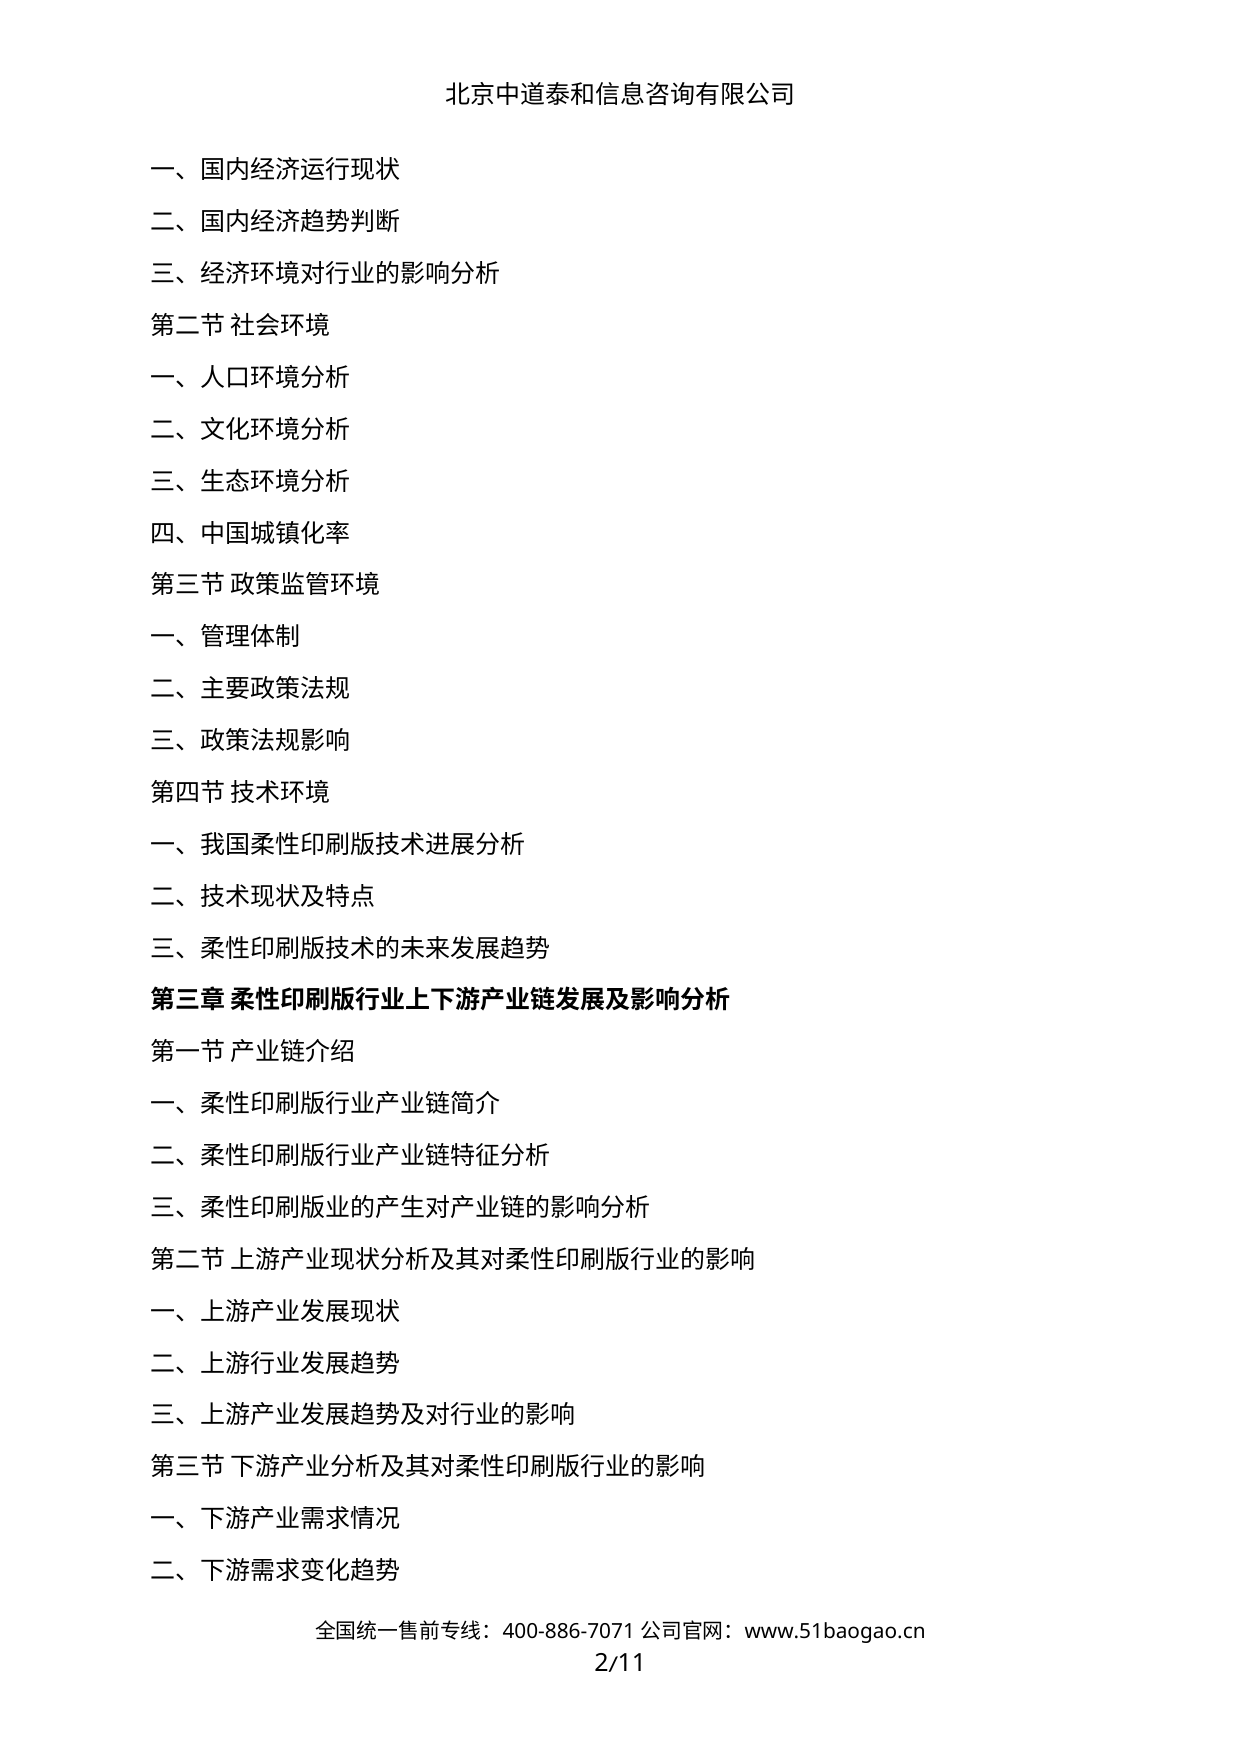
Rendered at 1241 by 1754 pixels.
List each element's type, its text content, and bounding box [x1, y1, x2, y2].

text 第三节 政策监管环境 [150, 565, 1090, 601]
text 一、柔性印刷版行业产业链简介 [150, 1084, 1090, 1120]
text 二、柔性印刷版行业产业链特征分析 [150, 1136, 1090, 1172]
text 第三章 柔性印刷版行业上下游产业链发展及影响分析 [150, 980, 1090, 1016]
text 一、上游产业发展现状 [150, 1291, 1090, 1327]
text 一、我国柔性印刷版技术进展分析 [150, 824, 1090, 861]
text 第二节 上游产业现状分析及其对柔性印刷版行业的影响 [150, 1239, 1090, 1276]
text 三、柔性印刷版技术的未来发展趋势 [150, 928, 1090, 964]
text 二、下游需求变化趋势 [150, 1551, 1090, 1587]
text 三、经济环境对行业的影响分析 [150, 254, 1090, 290]
text 第二节 社会环境 [150, 306, 1090, 342]
text 一、人口环境分析 [150, 357, 1090, 394]
text 四、中国城镇化率 [150, 513, 1090, 549]
text 第四节 技术环境 [150, 772, 1090, 809]
text 二、上游行业发展趋势 [150, 1343, 1090, 1379]
text 第三节 下游产业分析及其对柔性印刷版行业的影响 [150, 1447, 1090, 1483]
text 三、政策法规影响 [150, 721, 1090, 757]
text 一、管理体制 [150, 617, 1090, 653]
text 一、下游产业需求情况 [150, 1499, 1090, 1535]
text 二、国内经济趋势判断 [150, 202, 1090, 238]
text 三、柔性印刷版业的产生对产业链的影响分析 [150, 1187, 1090, 1224]
text 一、国内经济运行现状 [150, 150, 1090, 186]
text 第一节 产业链介绍 [150, 1032, 1090, 1068]
text 三、生态环境分析 [150, 461, 1090, 497]
text 三、上游产业发展趋势及对行业的影响 [150, 1395, 1090, 1431]
text 二、主要政策法规 [150, 669, 1090, 705]
text 二、技术现状及特点 [150, 876, 1090, 912]
text 二、文化环境分析 [150, 409, 1090, 446]
